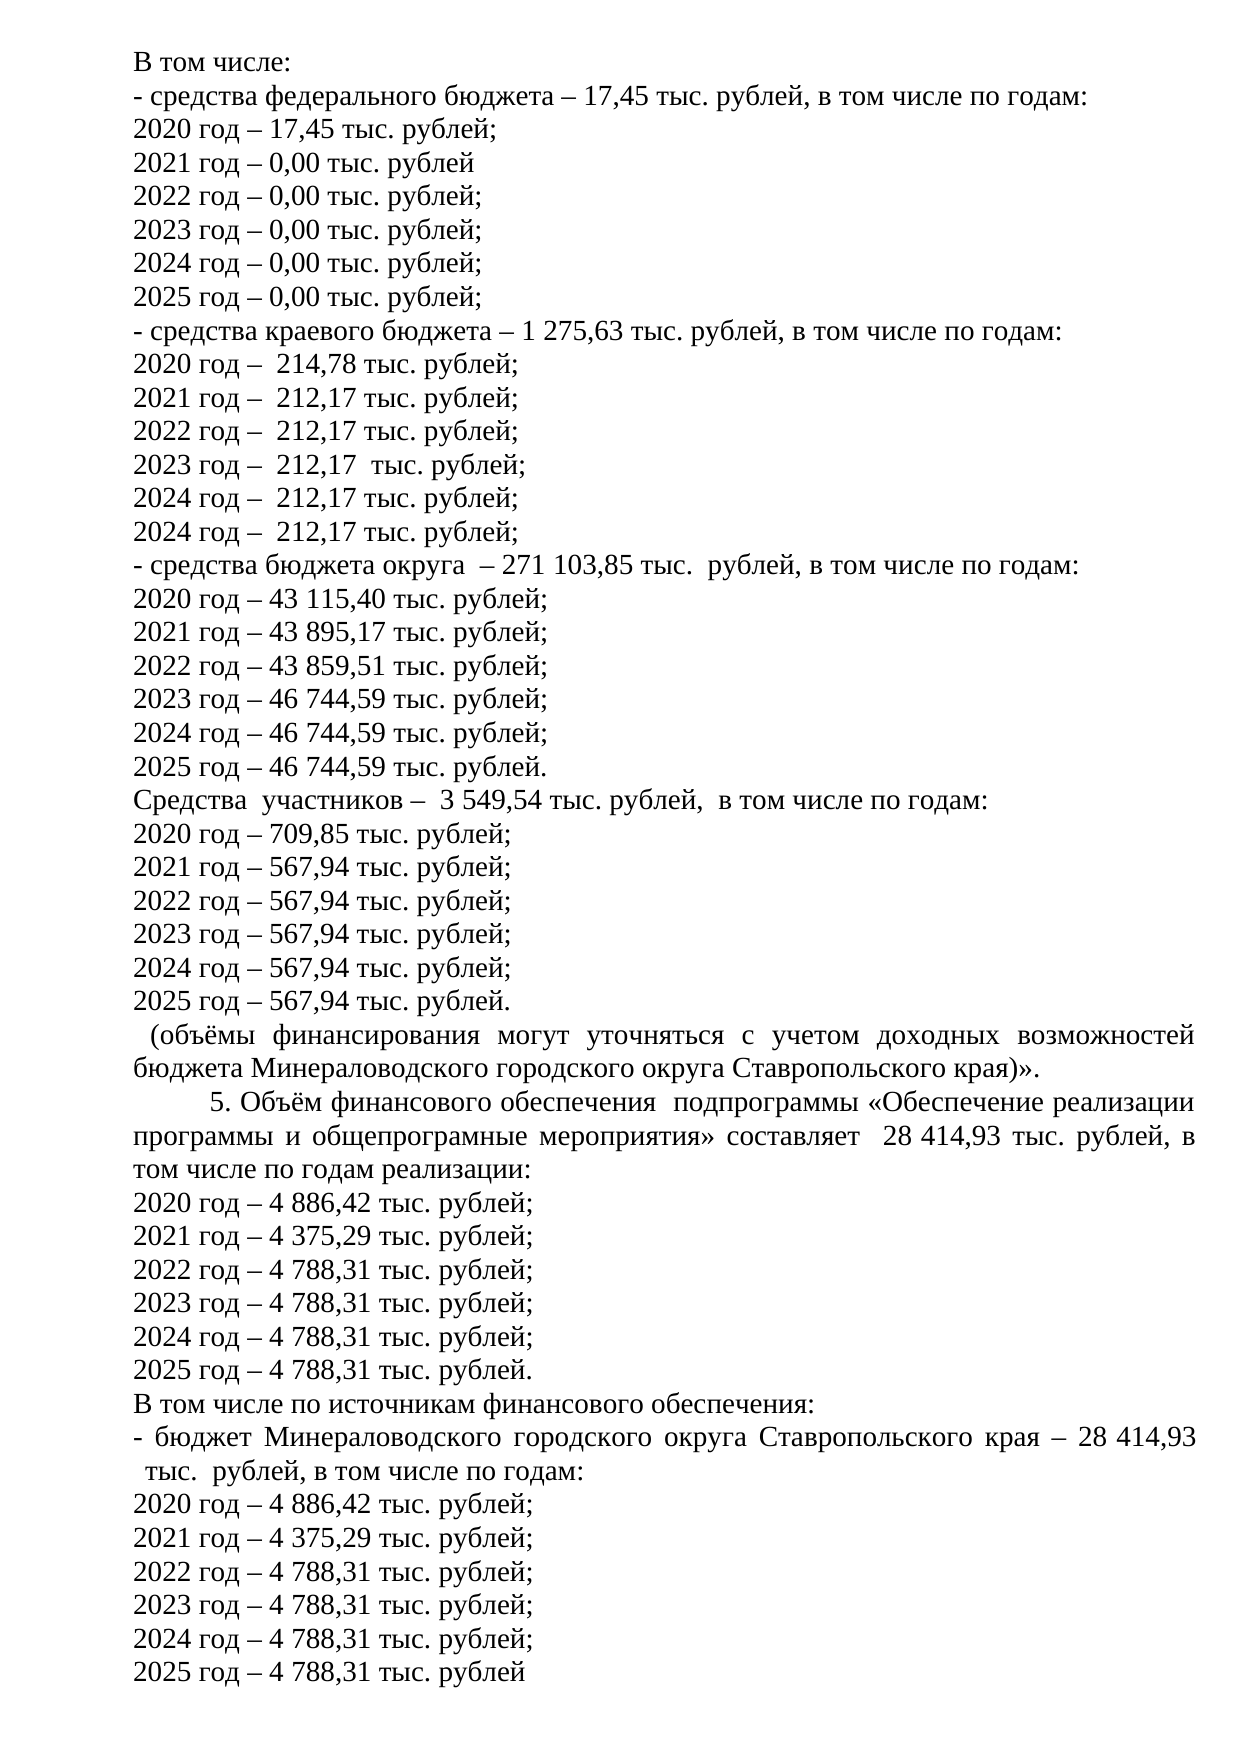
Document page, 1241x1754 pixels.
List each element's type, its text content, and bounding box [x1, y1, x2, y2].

text 2024 год – 4 788,31 тыс. рублей; [133, 1319, 1196, 1352]
text 2021 год – 4 375,29 тыс. рублей; [133, 1520, 1196, 1554]
text 2025 год – 4 788,31 тыс. рублей [133, 1654, 1196, 1688]
text 2023 год – 4 788,31 тыс. рублей; [133, 1285, 1196, 1319]
text - бюджет Минераловодского городского округа Ставропольского края – 28 414,93 тыс. рублей, в том числе по годам: [133, 1419, 1196, 1487]
text 2020 год – 214,78 тыс. рублей; [133, 346, 1196, 380]
text 2020 год – 4 886,42 тыс. рублей; [133, 1487, 1196, 1520]
text В том числе по источникам финансового обеспечения: [133, 1386, 1196, 1419]
text 2024 год – 46 744,59 тыс. рублей; [133, 715, 1196, 749]
text 2020 год – 709,85 тыс. рублей; [133, 816, 1196, 849]
text 2023 год – 4 788,31 тыс. рублей; [133, 1587, 1196, 1621]
text 2022 год – 0,00 тыс. рублей; [133, 178, 1196, 212]
text - средства федерального бюджета – 17,45 тыс. рублей, в том числе по годам: [133, 78, 1196, 111]
text - средства бюджета округа – 271 103,85 тыс. рублей, в том числе по годам: [133, 547, 1196, 581]
text 2020 год – 4 886,42 тыс. рублей; [133, 1185, 1196, 1218]
text 2024 год – 4 788,31 тыс. рублей; [133, 1621, 1196, 1654]
text В том числе: [133, 44, 1196, 78]
text 2022 год – 43 859,51 тыс. рублей; [133, 648, 1196, 682]
text 2023 год – 0,00 тыс. рублей; [133, 212, 1196, 246]
text 2025 год – 567,94 тыс. рублей. [133, 983, 1196, 1017]
text 2021 год – 43 895,17 тыс. рублей; [133, 614, 1196, 648]
text - средства краевого бюджета – 1 275,63 тыс. рублей, в том числе по годам: [133, 313, 1196, 346]
text 2022 год – 4 788,31 тыс. рублей; [133, 1554, 1196, 1587]
text 2021 год – 212,17 тыс. рублей; [133, 380, 1196, 413]
text 2023 год – 567,94 тыс. рублей; [133, 916, 1196, 950]
text 2024 год – 567,94 тыс. рублей; [133, 950, 1196, 983]
text 2024 год – 212,17 тыс. рублей; [133, 514, 1196, 547]
text 2025 год – 46 744,59 тыс. рублей. [133, 749, 1196, 782]
text 2023 год – 46 744,59 тыс. рублей; [133, 682, 1196, 715]
text 2021 год – 0,00 тыс. рублей [133, 145, 1196, 178]
text (объёмы финансирования могут уточняться с учетом доходных возможностей бюджета Минераловодского городского округа Ставропольского края)». [133, 1017, 1196, 1084]
text Средства участников – 3 549,54 тыс. рублей, в том числе по годам: [133, 782, 1196, 816]
text 2023 год – 212,17 тыс. рублей; [133, 447, 1196, 480]
text 2022 год – 212,17 тыс. рублей; [133, 413, 1196, 447]
text 2024 год – 212,17 тыс. рублей; [133, 480, 1196, 514]
text 2025 год – 0,00 тыс. рублей; [133, 279, 1196, 313]
text 2020 год – 43 115,40 тыс. рублей; [133, 581, 1196, 614]
text 2021 год – 567,94 тыс. рублей; [133, 849, 1196, 883]
text 2021 год – 4 375,29 тыс. рублей; [133, 1218, 1196, 1252]
text 5. Объём финансового обеспечения подпрограммы «Обеспечение реализации программы и общепрограмные мероприятия» составляет 28 414,93 тыс. рублей, в том числе по годам реализации: [133, 1084, 1196, 1185]
text 2022 год – 4 788,31 тыс. рублей; [133, 1252, 1196, 1285]
text 2025 год – 4 788,31 тыс. рублей. [133, 1352, 1196, 1386]
text 2024 год – 0,00 тыс. рублей; [133, 246, 1196, 279]
text 2020 год – 17,45 тыс. рублей; [133, 111, 1196, 145]
text 2022 год – 567,94 тыс. рублей; [133, 883, 1196, 916]
